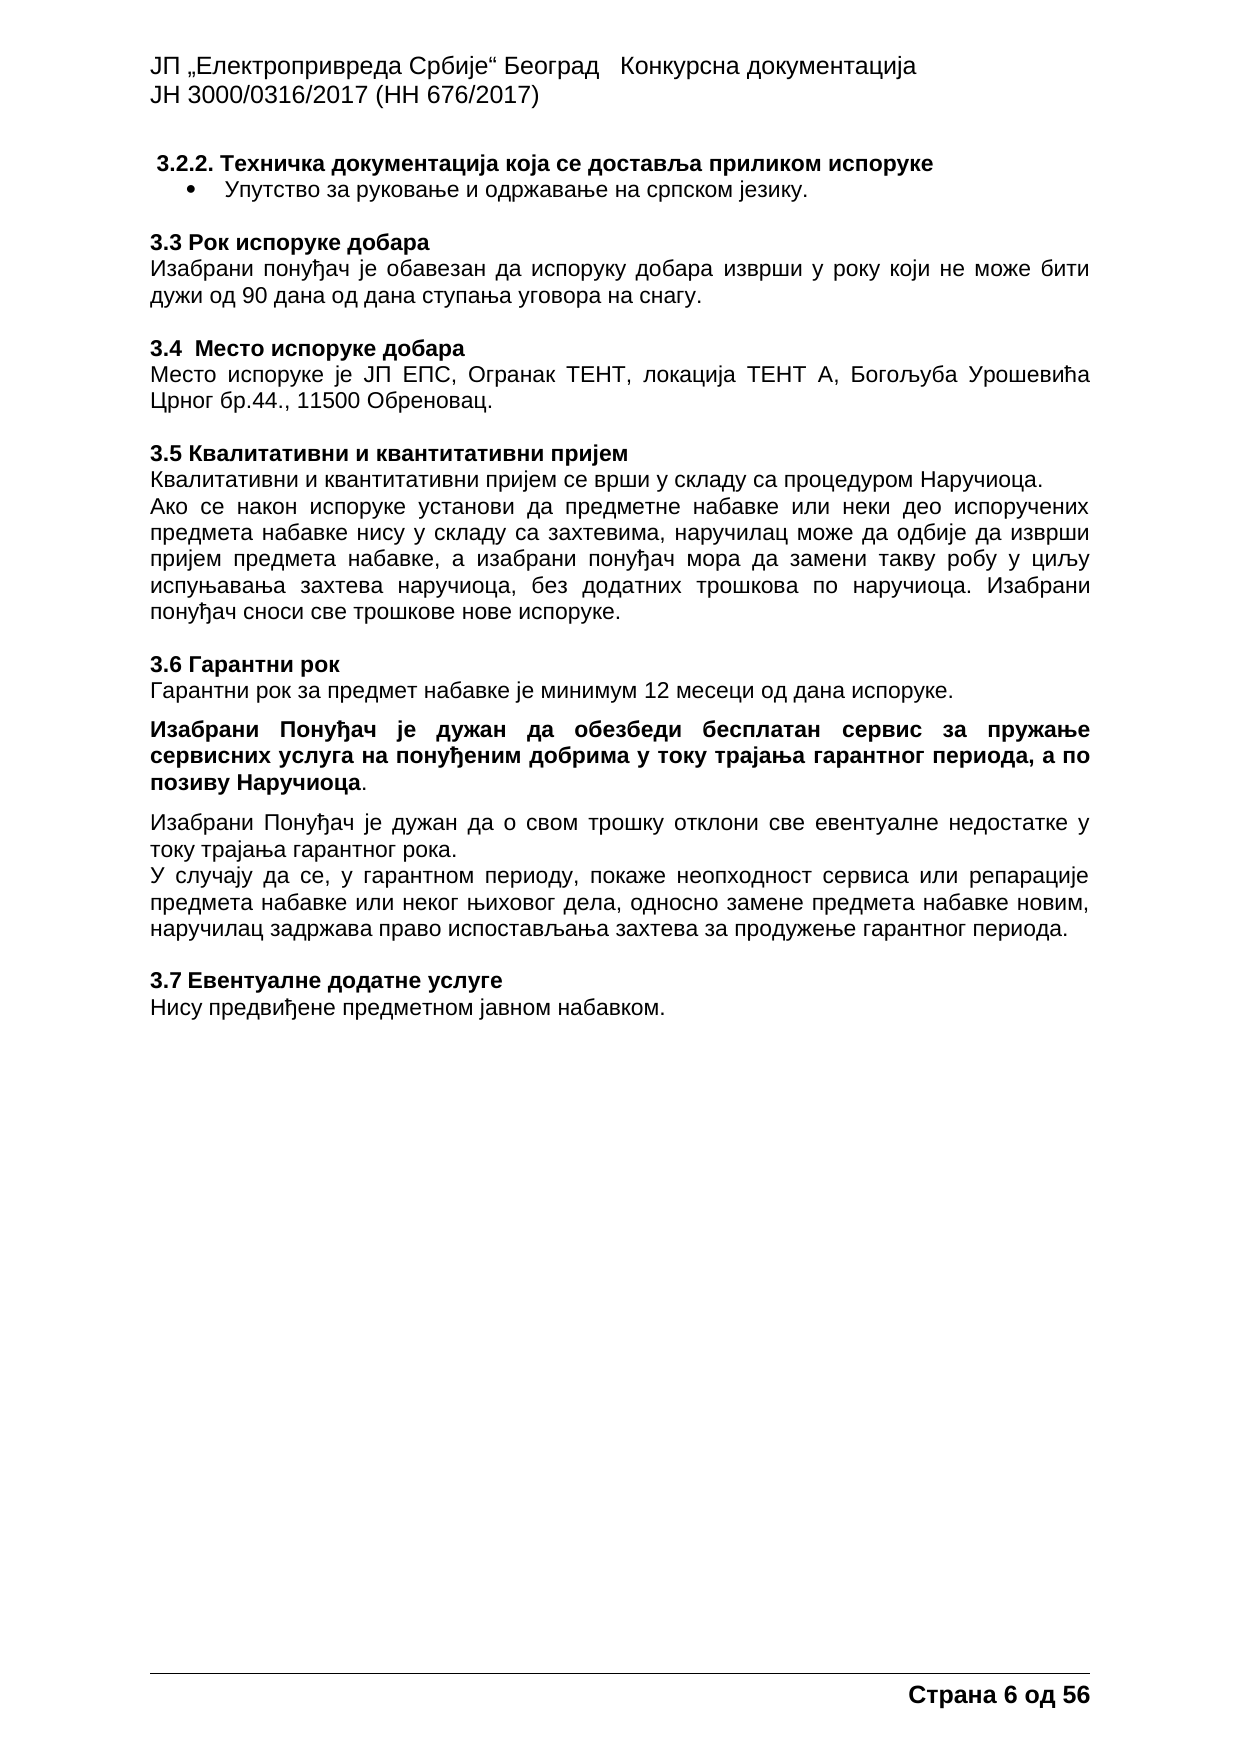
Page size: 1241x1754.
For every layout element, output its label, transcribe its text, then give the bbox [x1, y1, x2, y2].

subtitle Ако се након испоруке установи да предметне набавке или неки део испоручених предмета набавке нису у складу са захтевима, наручилац може да одбије да изврши пријем предмета набавке, а изабрани понуђач мора да замени такву робу у циљу испуњавања захтева наручиоца, без додатних трошкова по наручиоца. Изабрани понуђач сноси све трошкове нове испоруке. [150, 493, 1090, 624]
subtitle 3.3 Рок испоруке добара [150, 229, 1090, 255]
subtitle 3.5 Квалитативни и квантитативни пријем [150, 440, 1090, 466]
text Место испоруке је ЈП ЕПС, Огранак ТЕНТ, локација ТЕНТ A, Богољуба Урошевића Црног бр.44., 11500 Обреновац. [150, 361, 1090, 413]
text Гарантни рок за предмет набавке је минимум 12 месеци од дана испоруке. [150, 677, 1090, 703]
text Квалитативни и квантитативни пријем се врши у складу са процедуром Наручиоца. [150, 466, 1090, 493]
text Изабрани Понуђач је дужан да о свом трошку отклони све евентуалне недостатке у току трајања гарантног рока. [150, 809, 1090, 862]
text 3.2.2. Техничка документација која се доставља приликом испоруке [150, 150, 1090, 176]
text Нису предвиђене предметном јавном набавком. [150, 994, 1090, 1020]
subtitle 3.6 Гарантни рок [150, 651, 1090, 677]
subtitle 3.4 Место испоруке добара [150, 334, 1090, 361]
subtitle Евентуалне додатне услуге [150, 967, 1090, 994]
list Изабрани понуђач је обавезан да испоруку добара изврши у року који не може бити дужи од 90 дана од дана ступања уговора на снагу. [150, 255, 1090, 308]
list Упутство за руковање и одржавање на српском језику. [187, 176, 1090, 203]
text Изабрани Понуђач је дужан да обезбеди бесплатан сервис за пружање сервисних услуга на понуђеним добрима у току трајања гарантног периода, а по позиву Наручиоца. [150, 716, 1090, 795]
text У случају да се, у гарантном периоду, покаже неопходност сервиса или репарације предмета набавке или неког њиховог дела, односно замене предмета набавке новим, наручилац задржава право испостављања захтева за продужење гарантног периода. [150, 862, 1090, 941]
